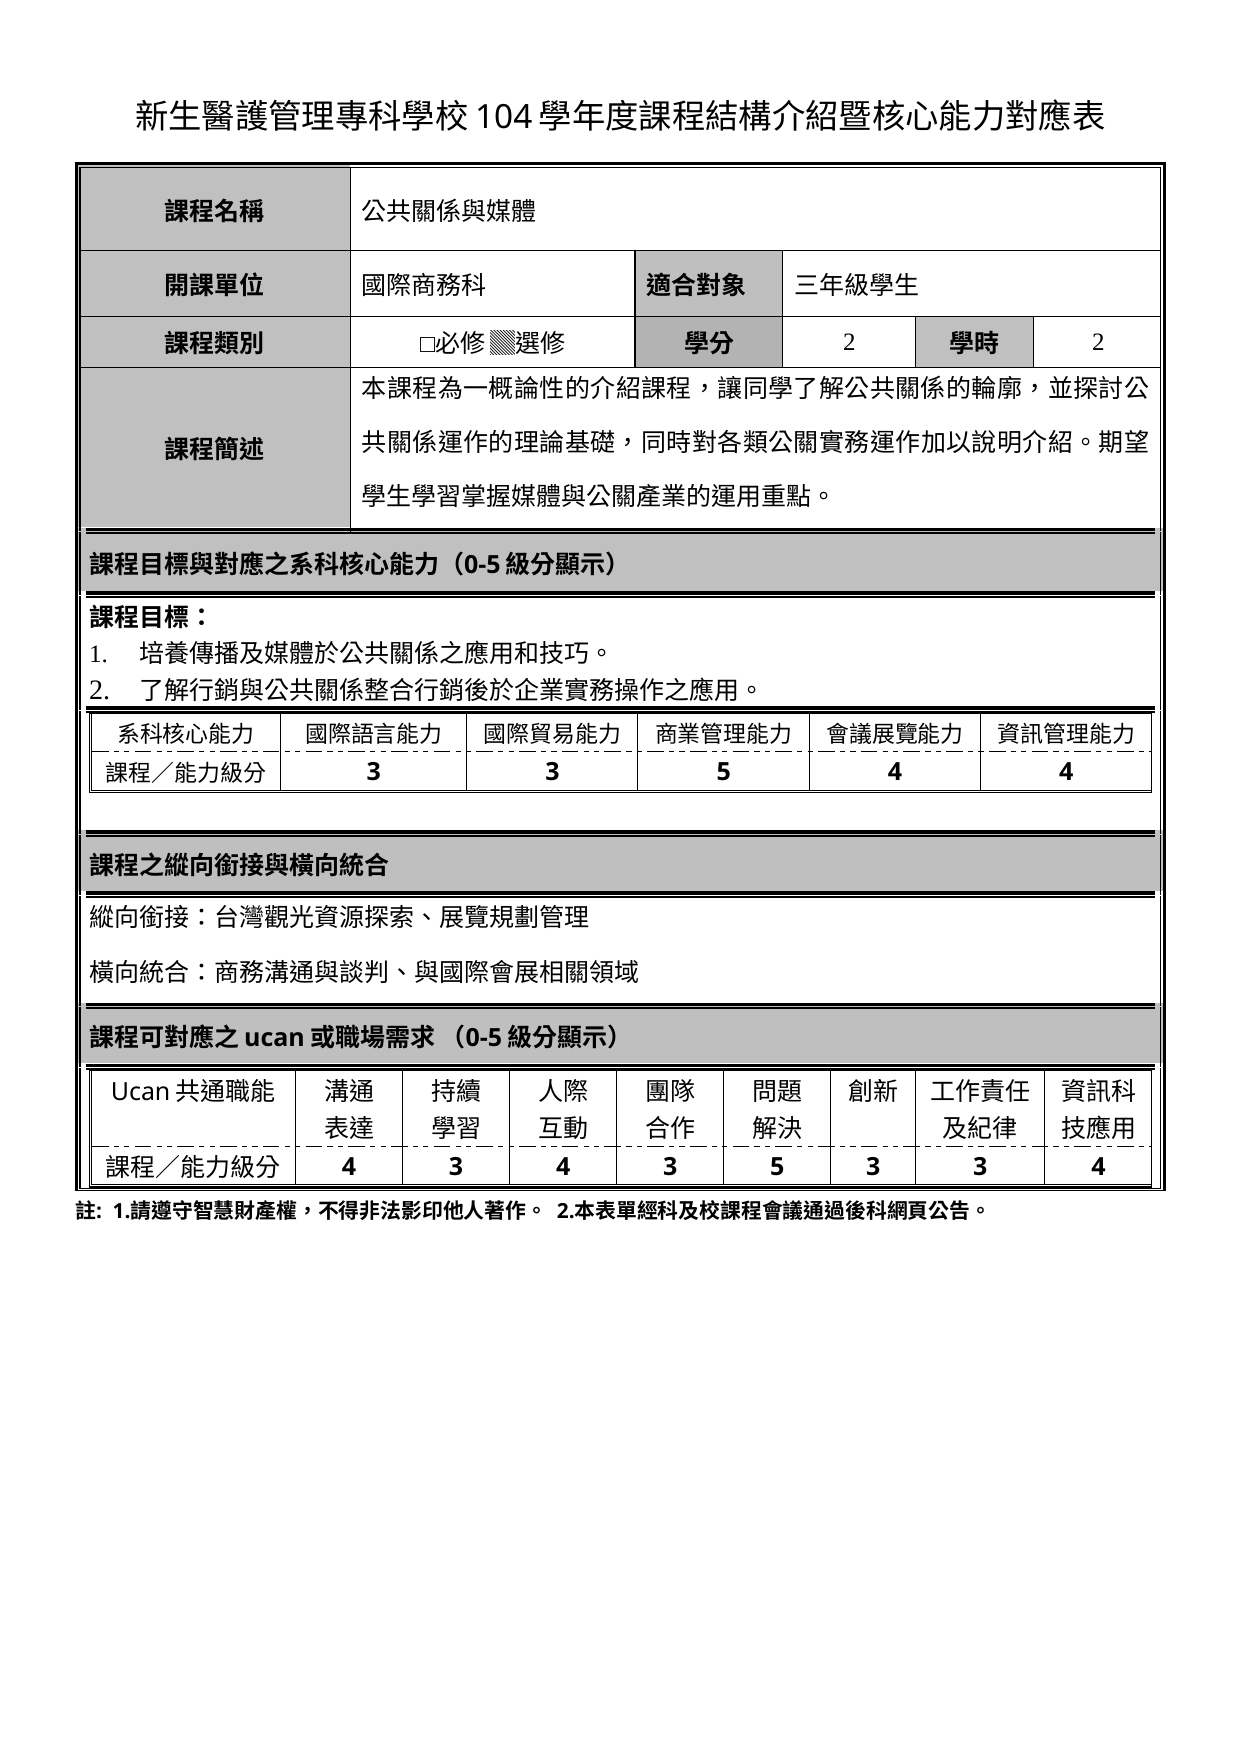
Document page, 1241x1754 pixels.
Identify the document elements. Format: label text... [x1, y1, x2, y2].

table_cell 學時 [916, 317, 1033, 367]
text 新生醫護管理專科學校104學年度課程結構介紹暨核心能力對應表 [75, 89, 1165, 138]
table_cell 本課程為一概論性的介紹課程，讓同學了解公共關係的輪廓，並探討公共關係運作的理論基礎，同時對各類公關實務運作加以說明介紹。期望學生學習掌握媒體與公關產業的運用重點。 [351, 368, 1160, 527]
table_cell 三年級學生 [783, 251, 1160, 316]
table_cell [78, 1064, 1163, 1187]
table_cell 國際商務科 [351, 251, 634, 316]
text 註: 1.請遵守智慧財產權，不得非法影印他人著作。 2.本表單經科及校課程會議通過後科網頁公告。 [75, 1191, 1165, 1228]
table_cell 課程目標： 培養傳播及媒體於公共關係之應用和技巧。 了解行銷與公共關係整合行銷後於企業實務操作之應用。 [78, 591, 1163, 706]
table_cell 開課單位 [81, 251, 350, 316]
table_cell □必修 ▓選修 [351, 317, 634, 367]
table_cell 課程可對應之ucan或職場需求 （0-5級分顯示） [78, 1003, 1163, 1063]
table_cell 縱向銜接：台灣觀光資源探索、展覽規劃管理 橫向統合：商務溝通與談判、與國際會展相關領域 [78, 891, 1163, 1002]
table_cell 課程簡述 [81, 368, 350, 527]
table_cell 課程目標與對應之系科核心能力（0-5級分顯示） [78, 528, 1163, 591]
table_cell 課程之縱向銜接與橫向統合 [78, 830, 1163, 891]
table_header 公共關係與媒體 [351, 168, 1160, 250]
table_cell 2 [783, 317, 915, 367]
table_cell 課程類別 [81, 317, 350, 367]
table_cell [78, 706, 1163, 830]
table_cell 2 [1034, 317, 1160, 367]
table_header 課程名稱 [81, 168, 350, 250]
table_cell 適合對象 [636, 251, 782, 316]
table_cell 學分 [636, 317, 782, 367]
